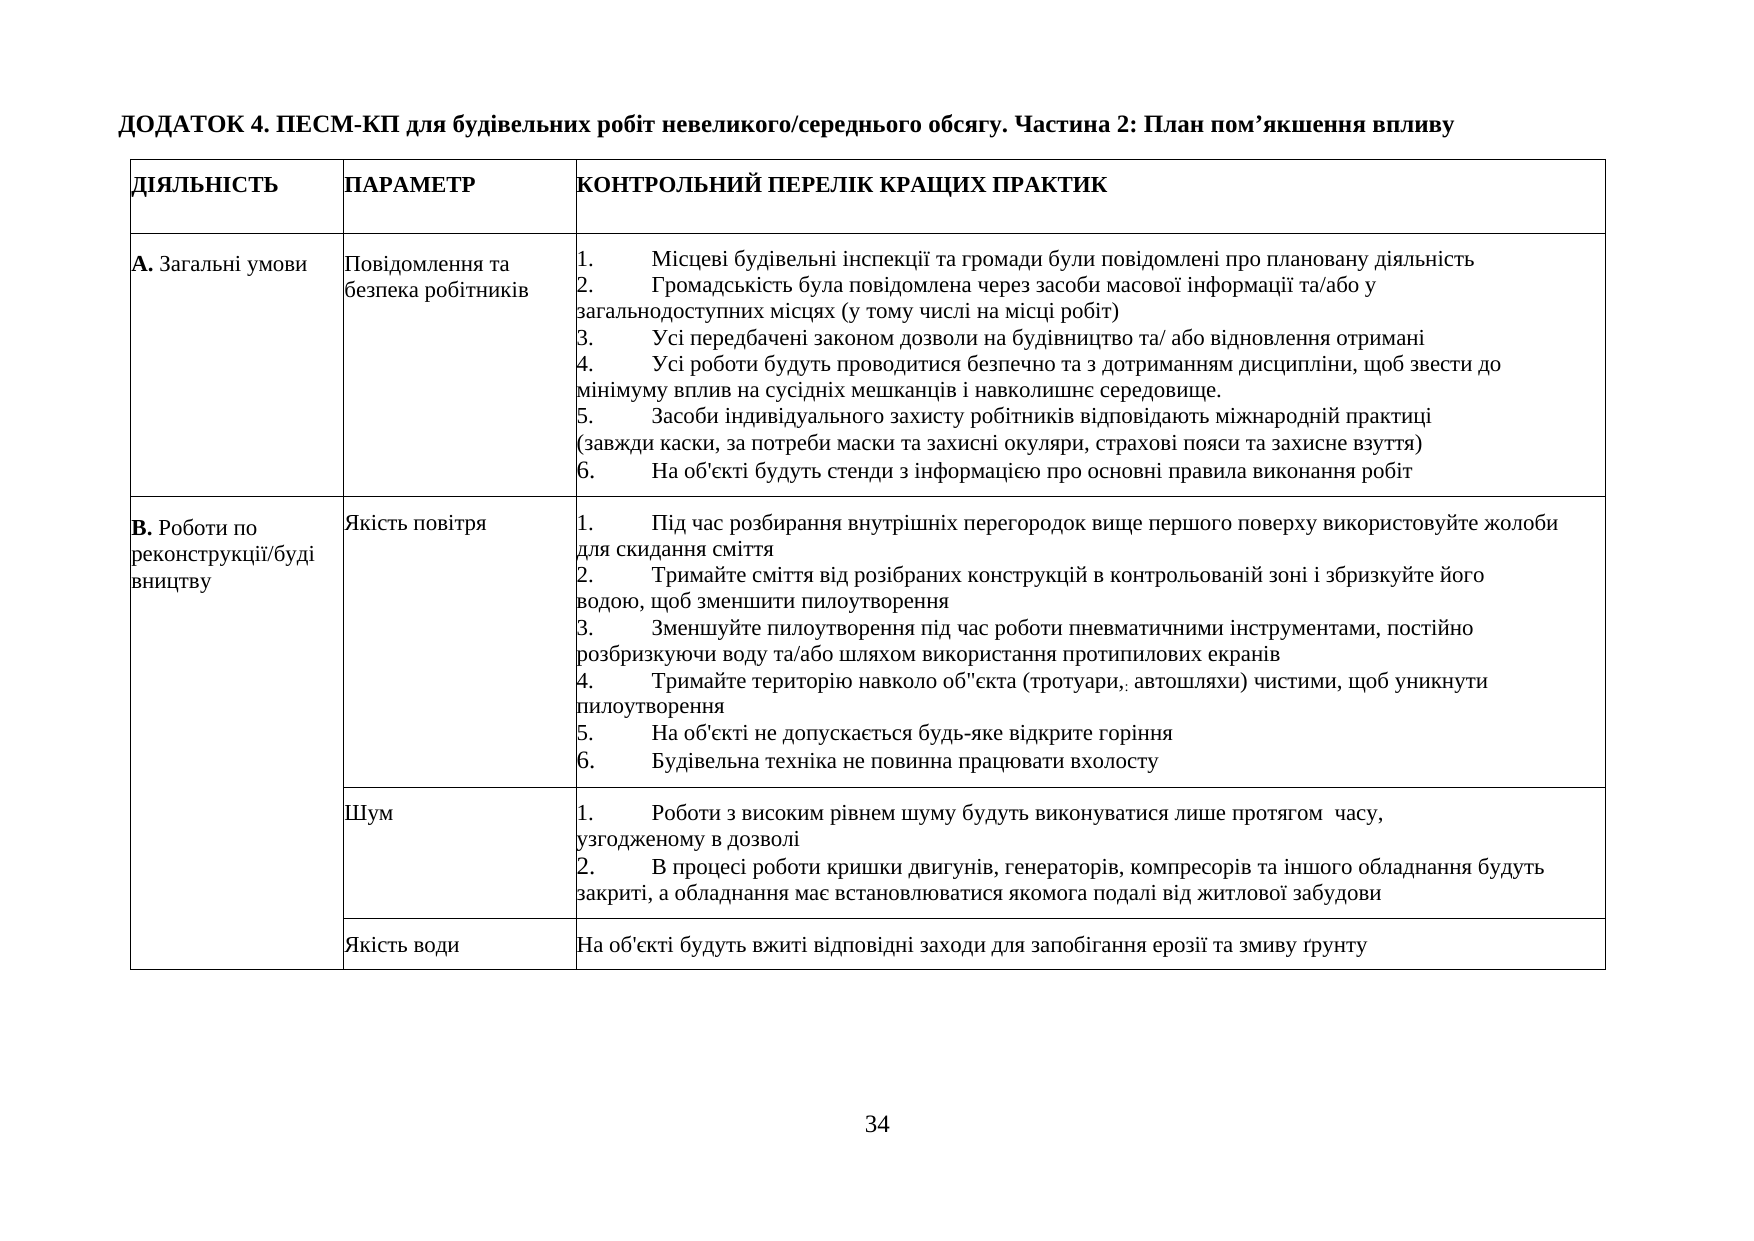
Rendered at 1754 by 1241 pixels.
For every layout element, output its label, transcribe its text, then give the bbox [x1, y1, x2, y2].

table_cell На об'єкті будуть вжиті відповідні заходи для запобігання ерозії та змиву ґрунту [577, 919, 1605, 969]
table_cell A. Загальні умови [131, 234, 343, 496]
table_cell Шум [344, 788, 576, 918]
table_cell Повідомлення та безпека робітників [344, 234, 576, 496]
table_cell 1. Місцеві будівельні інспекції та громади були повідомлені про плановану діяльність 2. Громадськість була повідомлена через засоби масової інформації та/або у загальнодоступних місцях (у тому числі на місці робіт) 3. Усі передбачені законом дозволи на будівництво та/ або відновлення отримані 4. Усі роботи будуть проводитися безпечно та з дотриманням дисципліни, щоб звести до мінімуму вплив на сусідніх мешканців і навколишнє середовище. 5. Засоби індивідуального захисту робітників відповідають міжнародній практиці (завжди каски, за потреби маски та захисні окуляри, страхові пояси та захисне взуття) 6. На об'єкті будуть стенди з інформацією про основні правила виконання робіт [577, 234, 1605, 496]
table_cell B. Роботи по реконструкції/буді вництву [131, 497, 343, 969]
table_cell Якість повітря [344, 497, 576, 787]
table_cell Якість води [344, 919, 576, 969]
table_cell 1. Роботи з високим рівнем шуму будуть виконуватися лише протягом часу, узгодженому в дозволі 2. В процесі роботи кришки двигунів, генераторів, компресорів та іншого обладнання будуть закриті, а обладнання має встановлюватися якомога подалі від житлової забудови [577, 788, 1605, 918]
table_cell 1. Під час розбирання внутрішніх перегородок вище першого поверху використовуйте жолоби для скидання сміття 2. Тримайте сміття від розібраних конструкцій в контрольованій зоні і збризкуйте його водою, щоб зменшити пилоутворення 3. Зменшуйте пилоутворення під час роботи пневматичними інструментами, постійно розбризкуючи воду та/або шляхом використання протипилових екранів 4. Тримайте територію навколо об"єкта (тротуари,: автошляхи) чистими, щоб уникнути пилоутворення 5. На об'єкті не допускається будь-яке відкрите горіння 6. Будівельна техніка не повинна працювати вхолосту [577, 497, 1605, 787]
table_header ДІЯЛЬНІСТЬ [131, 160, 343, 233]
table_header ПАРАМЕТР [344, 160, 576, 233]
table_header КОНТРОЛЬНИЙ ПЕРЕЛІК КРАЩИХ ПРАКТИК [577, 160, 1605, 233]
text ДОДАТОК 4. ПЕСМ-КП для будівельних робіт невеликого/середнього обсягу. Частина 2: План пом’якшення впливу [118, 109, 1638, 138]
